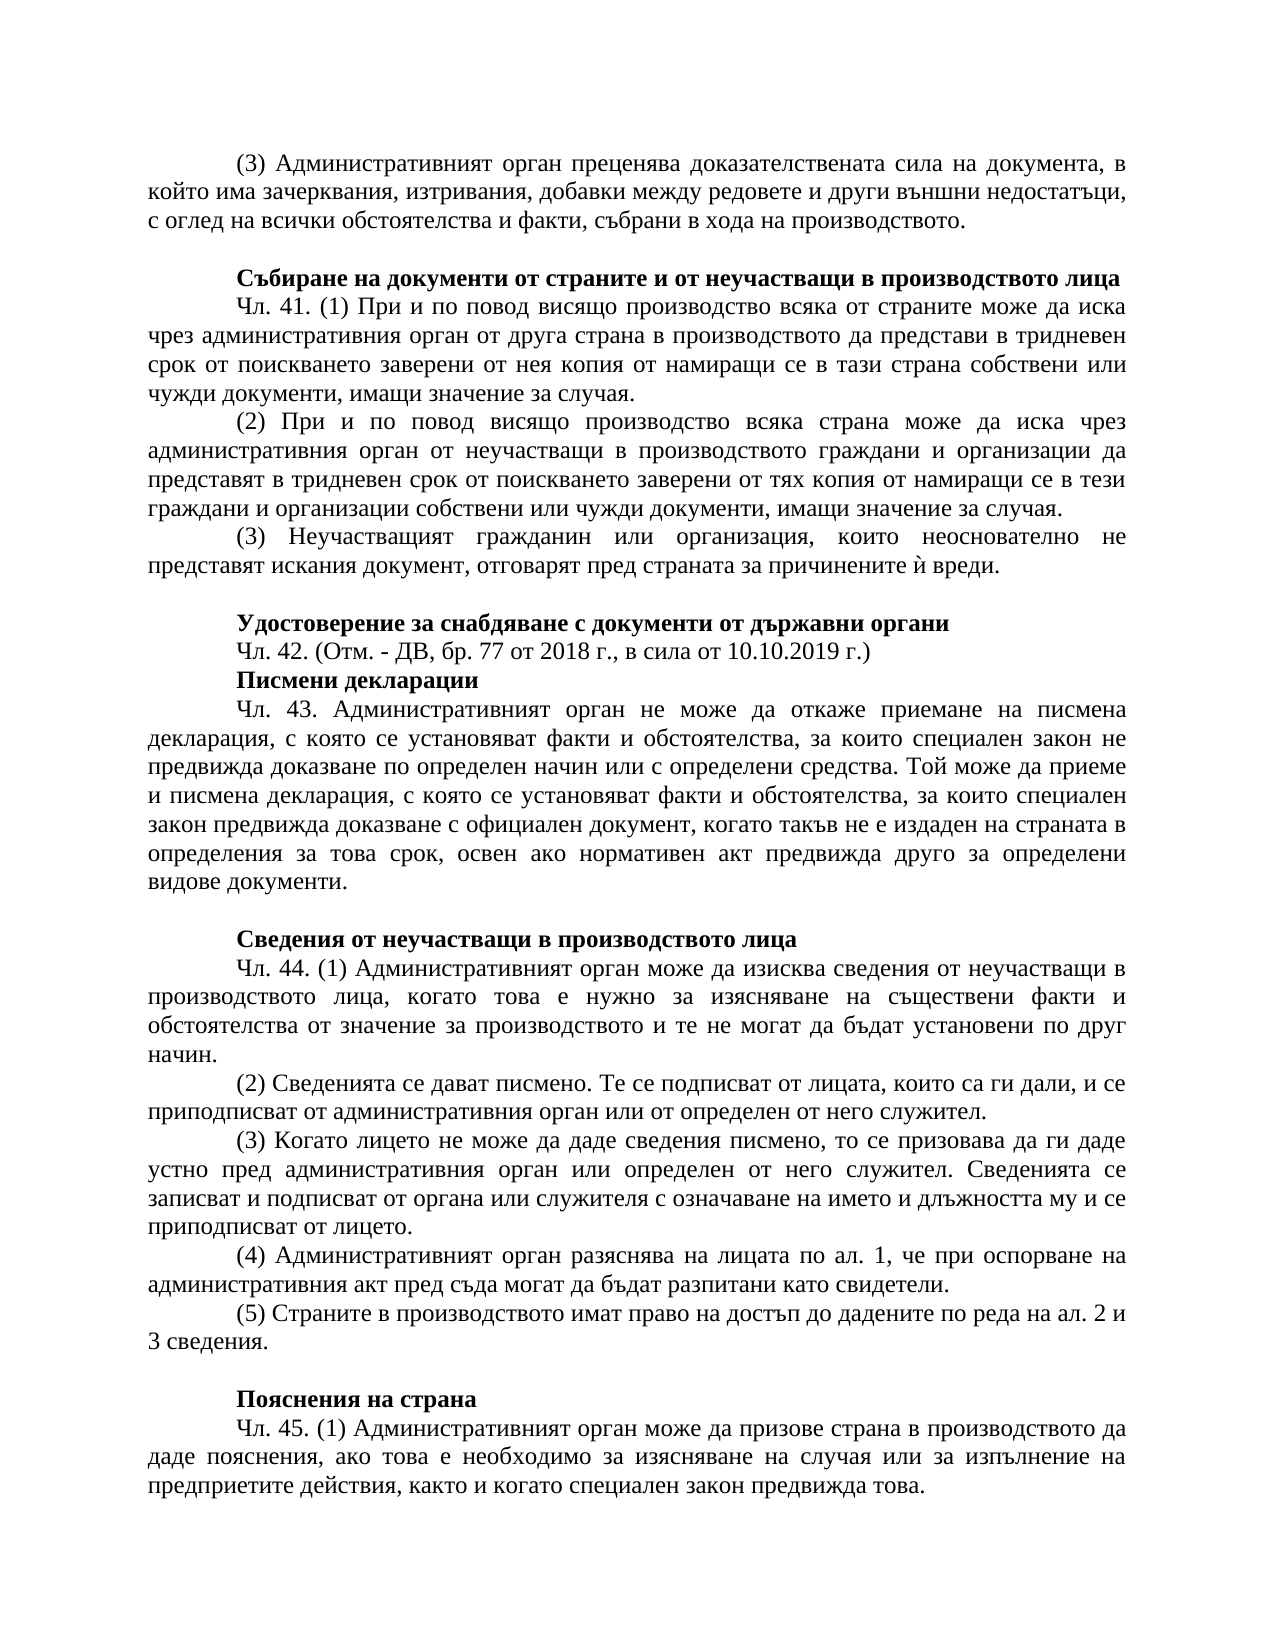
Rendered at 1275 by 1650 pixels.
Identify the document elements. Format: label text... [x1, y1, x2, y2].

text (3) Неучастващият гражданин или организация, които неоснователно не представят искания документ, отговарят пред страната за причинените ѝ вреди. [148, 521, 1127, 579]
text Чл. 42. (Отм. - ДВ, бр. 77 от 2018 г., в сила от 10.10.2019 г.) [148, 636, 1127, 665]
text Чл. 45. (1) Административният орган може да призове страна в производството да даде пояснения, ако това е необходимо за изясняване на случая или за изпълнение на предприетите действия, както и когато специален закон предвижда това. [148, 1413, 1127, 1499]
text Пояснения на страна [148, 1384, 1127, 1413]
text (2) Сведенията се дават писмено. Те се подписват от лицата, които са ги дали, и се приподписват от административния орган или от определен от него служител. [148, 1068, 1127, 1125]
text (5) Страните в производството имат право на достъп до дадените по реда на ал. 2 и 3 сведения. [148, 1298, 1127, 1355]
text Чл. 43. Административният орган не може да откаже приемане на писмена декларация, с която се установяват факти и обстоятелства, за които специален закон не предвижда доказване по определен начин или с определени средства. Той може да приеме и писмена декларация, с която се установяват факти и обстоятелства, за които специален закон предвижда доказване с официален документ, когато такъв не е издаден на страната в определения за това срок, освен ако нормативен акт предвижда друго за определени видове документи. [148, 694, 1127, 895]
text Писмени декларации [148, 665, 1127, 694]
text Чл. 41. (1) При и по повод висящо производство всяка от страните може да иска чрез административния орган от друга страна в производството да представи в тридневен срок от поискването заверени от нея копия от намиращи се в тази страна собствени или чужди документи, имащи значение за случая. [148, 291, 1127, 406]
text Сведения от неучастващи в производството лица [148, 924, 1127, 953]
text Чл. 44. (1) Административният орган може да изисква сведения от неучастващи в производството лица, когато това е нужно за изясняване на съществени факти и обстоятелства от значение за производството и те не могат да бъдат установени по друг начин. [148, 953, 1127, 1068]
text (2) При и по повод висящо производство всяка страна може да иска чрез административния орган от неучастващи в производството граждани и организации да представят в тридневен срок от поискването заверени от тях копия от намиращи се в тези граждани и организации собствени или чужди документи, имащи значение за случая. [148, 406, 1127, 521]
text (3) Когато лицето не може да даде сведения писмено, то се призовава да ги даде устно пред административния орган или определен от него служител. Сведенията се записват и подписват от органа или служителя с означаване на името и длъжността му и се приподписват от лицето. [148, 1125, 1127, 1240]
text (3) Административният орган преценява доказателствената сила на документа, в който има зачерквания, изтривания, добавки между редовете и други външни недостатъци, с оглед на всички обстоятелства и факти, събрани в хода на производството. [148, 148, 1127, 234]
text Удостоверение за снабдяване с документи от държавни органи [148, 608, 1127, 636]
text Събиране на документи от страните и от неучастващи в производството лица [148, 263, 1127, 291]
text (4) Административният орган разяснява на лицата по ал. 1, че при оспорване на административния акт пред съда могат да бъдат разпитани като свидетели. [148, 1240, 1127, 1298]
